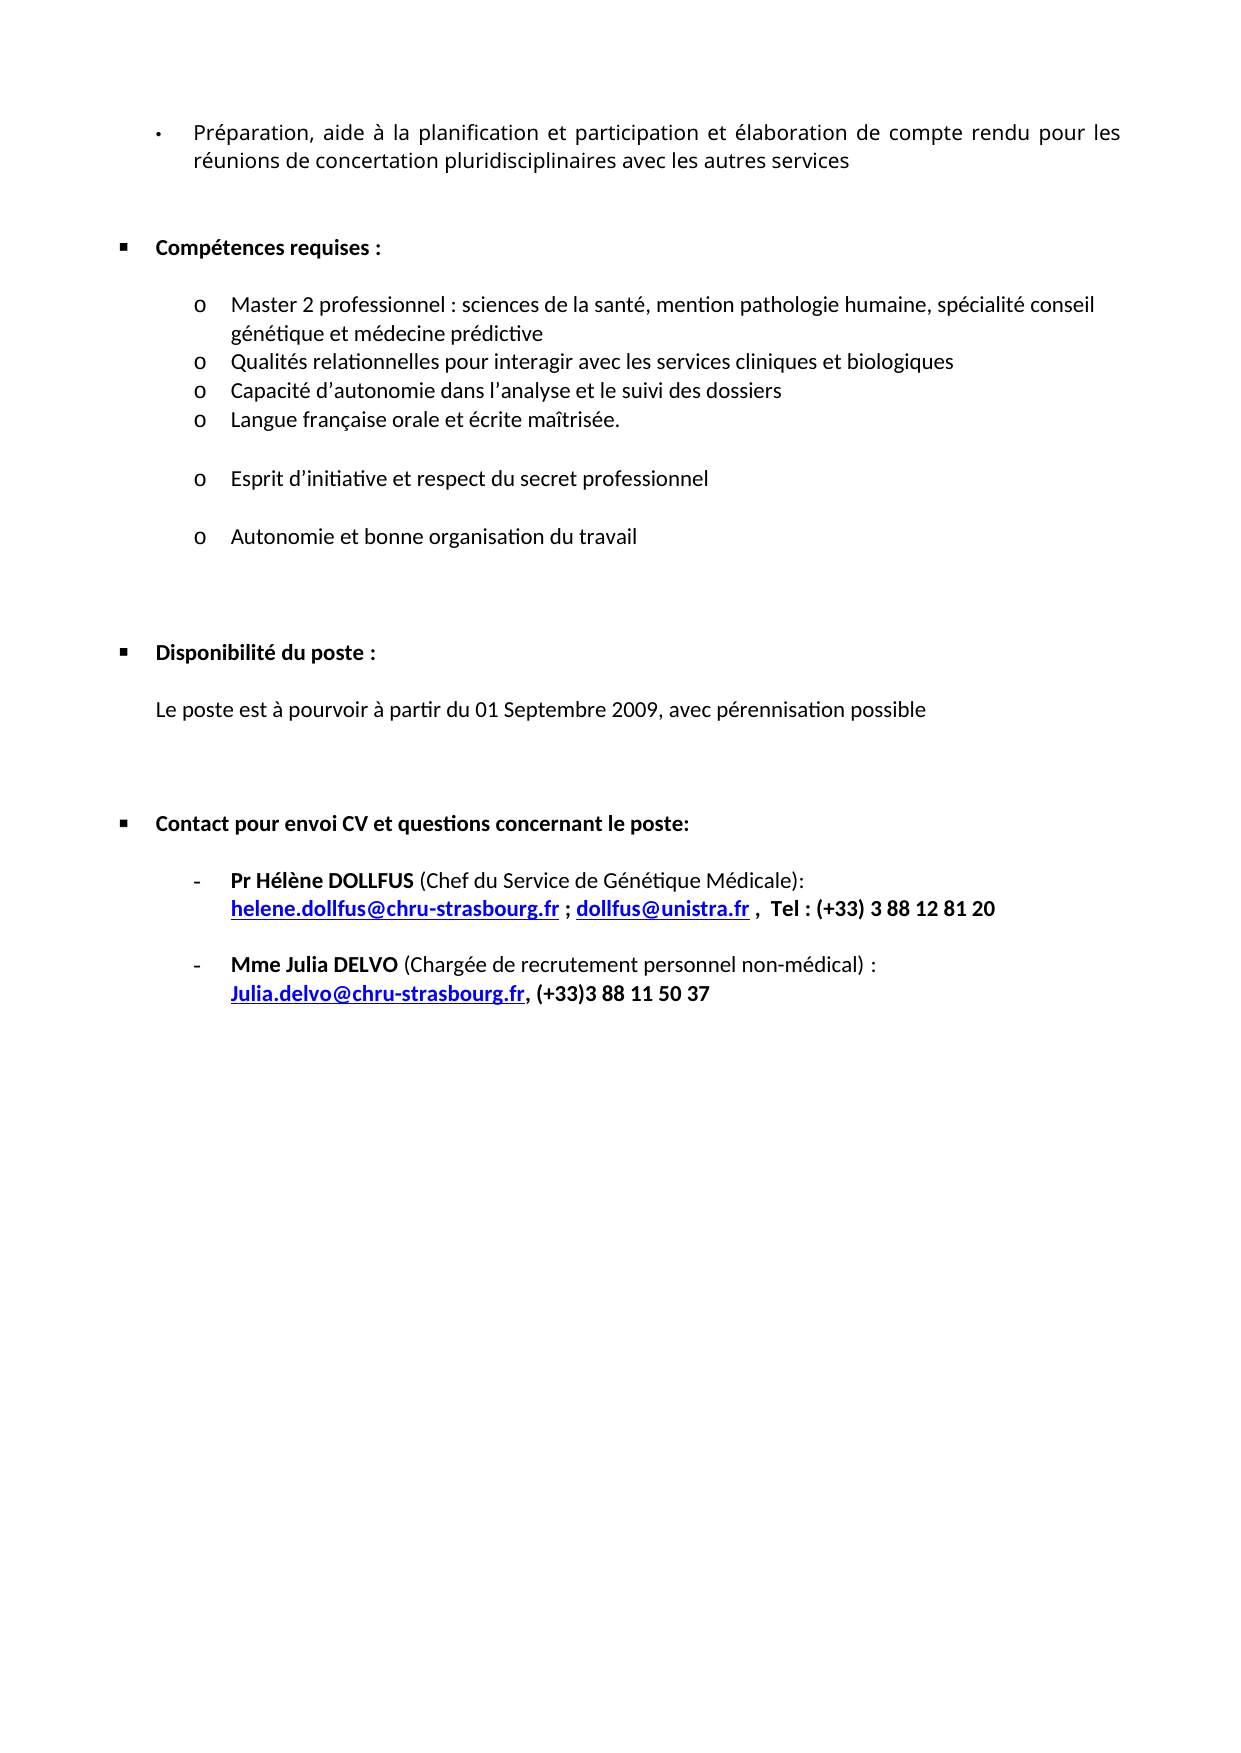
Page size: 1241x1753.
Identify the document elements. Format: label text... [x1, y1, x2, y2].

list Mme Julia DELVO (Chargée de recrutement personnel non-médical) : [193, 951, 1122, 979]
list Disponibilité du poste : [118, 638, 1122, 666]
list Contact pour envoi CV et questions concernant le poste: [118, 809, 1122, 837]
list Esprit d’initiative et respect du secret professionnel [193, 464, 1122, 493]
text helene.dollfus@chru-strasbourg.fr ; dollfus@unistra.fr , Tel : (+33) 3 88 12 81 20 [231, 894, 1122, 923]
list Compétences requises : [118, 233, 1122, 261]
text Le poste est à pourvoir à partir du 01 Septembre 2009, avec pérennisation possible [118, 695, 1122, 723]
list Préparation, aide à la planification et participation et élaboration de compte rendu pour les réunions de concertation pluridisciplinaires avec les autres services [156, 118, 1122, 175]
list Capacité d’autonomie dans l’analyse et le suivi des dossiers [193, 376, 1122, 406]
list Pr Hélène DOLLFUS (Chef du Service de Génétique Médicale): [193, 867, 1122, 894]
list Langue française orale et écrite maîtrisée. [193, 406, 1122, 435]
list Qualités relationnelles pour interagir avec les services cliniques et biologiques [193, 347, 1122, 376]
list Master 2 professionnel : sciences de la santé, mention pathologie humaine, spécialité conseil génétique et médecine prédictive [193, 290, 1122, 347]
list Julia.delvo@chru-strasbourg.fr, (+33)3 88 11 50 37 [231, 979, 1122, 1007]
list Autonomie et bonne organisation du travail [193, 522, 1122, 551]
